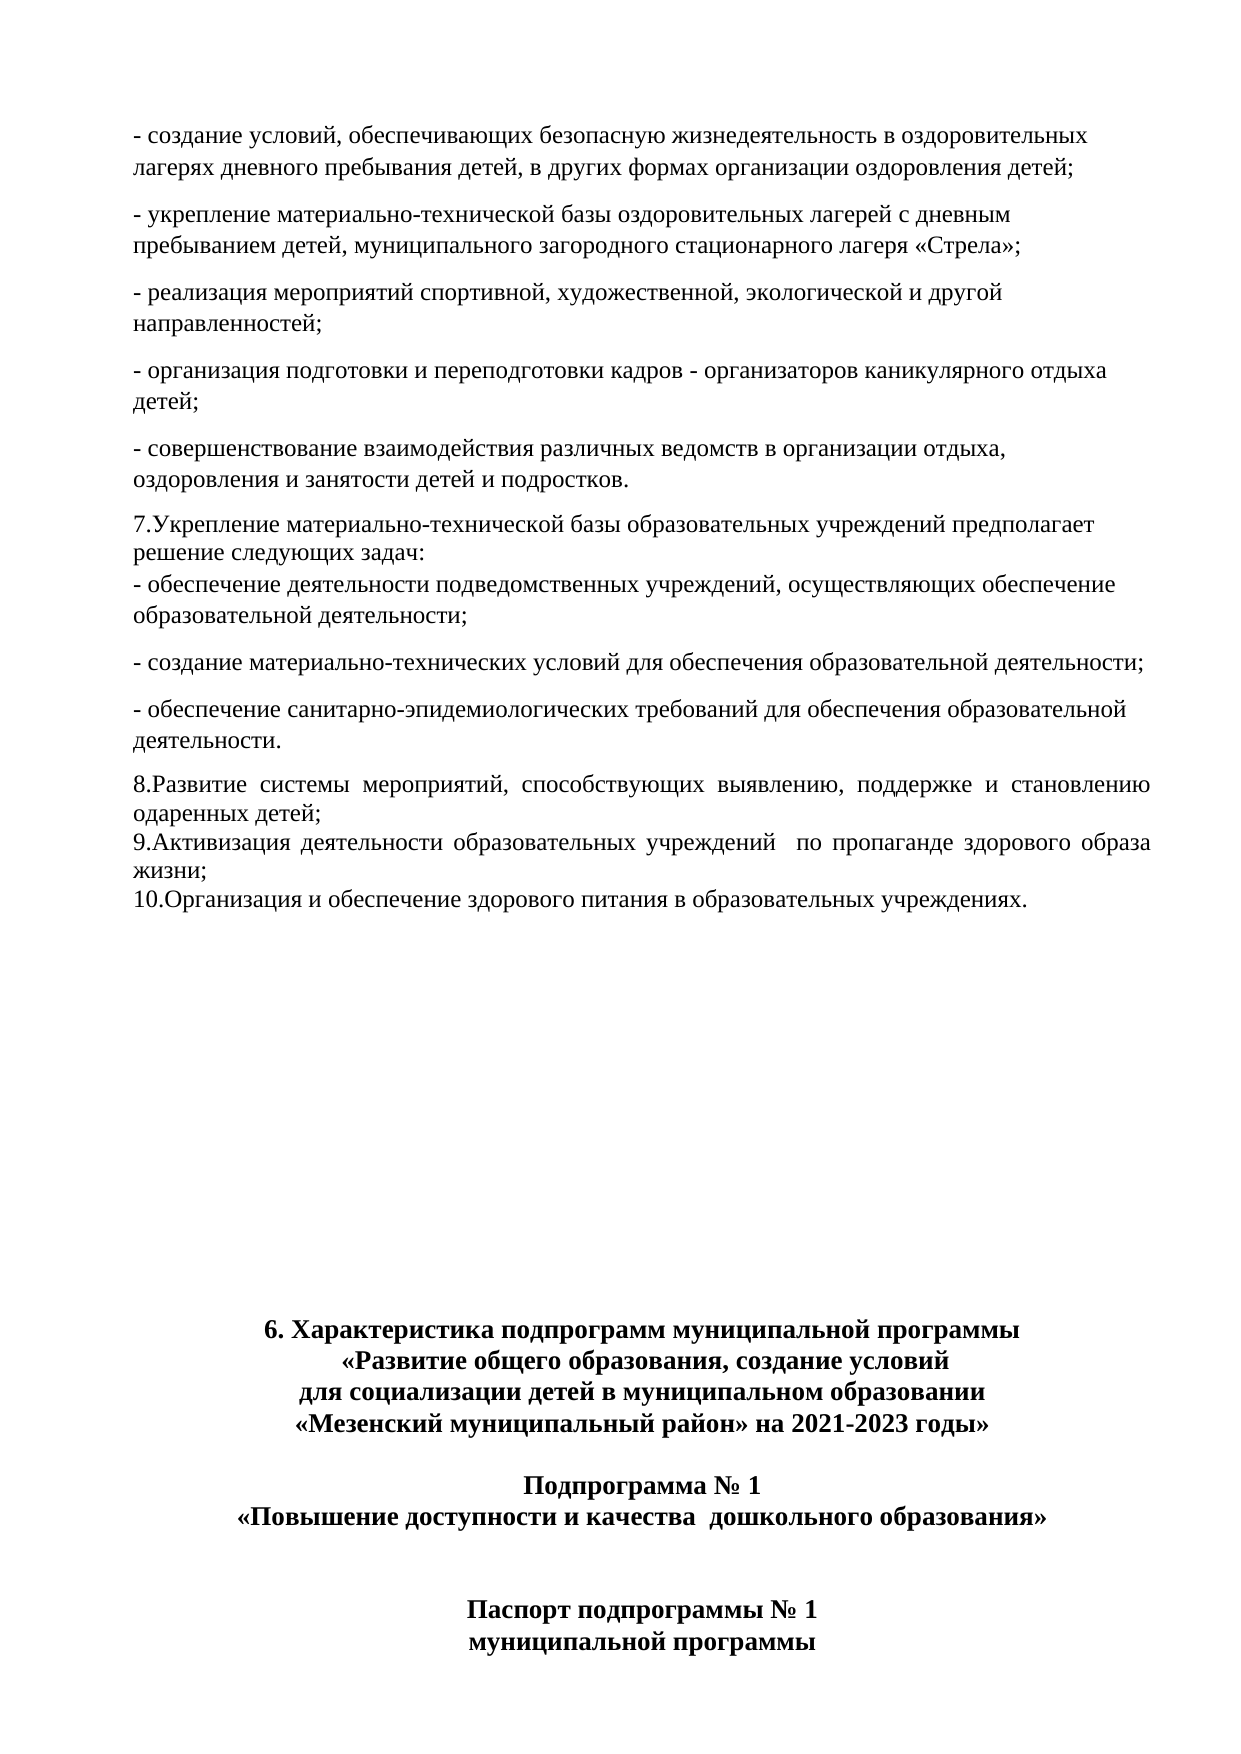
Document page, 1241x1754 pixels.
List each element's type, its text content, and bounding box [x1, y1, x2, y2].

text «Развитие общего образования, создание условий [133, 1344, 1152, 1376]
text 8.Развитие системы мероприятий, способствующих выявлению, поддержке и становлению одаренных детей; [133, 769, 1152, 827]
text «Повышение доступности и качества дошкольного образования» [133, 1500, 1152, 1531]
text муниципальной программы [133, 1625, 1152, 1656]
text - обеспечение санитарно-эпидемиологических требований для обеспечения образовательной деятельности. [133, 691, 1152, 754]
text - реализация мероприятий спортивной, художественной, экологической и другой направленностей; [133, 274, 1152, 337]
text - организация подготовки и переподготовки кадров - организаторов каникулярного отдыха детей; [133, 352, 1152, 415]
text 6. Характеристика подпрограмм муниципальной программы [133, 1313, 1152, 1344]
text 7.Укрепление материально-технической базы образовательных учреждений предполагает решение следующих задач: [133, 509, 1152, 566]
text Паспорт подпрограммы № 1 [133, 1593, 1152, 1625]
text Подпрограмма № 1 [133, 1469, 1152, 1500]
text - укрепление материально-технической базы оздоровительных лагерей с дневным пребыванием детей, муниципального загородного стационарного лагеря «Стрела»; [133, 196, 1152, 259]
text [133, 1407, 1152, 1438]
text 9.Активизация деятельности образовательных учреждений по пропаганде здорового образа жизни; [133, 827, 1152, 884]
text 10.Организация и обеспечение здорового питания в образовательных учреждениях. [133, 884, 1152, 913]
text - создание условий, обеспечивающих безопасную жизнедеятельность в оздоровительных лагерях дневного пребывания детей, в других формах организации оздоровления детей; [133, 118, 1152, 181]
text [133, 1376, 1152, 1407]
text - совершенствование взаимодействия различных ведомств в организации отдыха, оздоровления и занятости детей и подростков. [133, 431, 1152, 493]
text - создание материально-технических условий для обеспечения образовательной деятельности; [133, 644, 1152, 676]
text - обеспечение деятельности подведомственных учреждений, осуществляющих обеспечение образовательной деятельности; [133, 566, 1152, 629]
